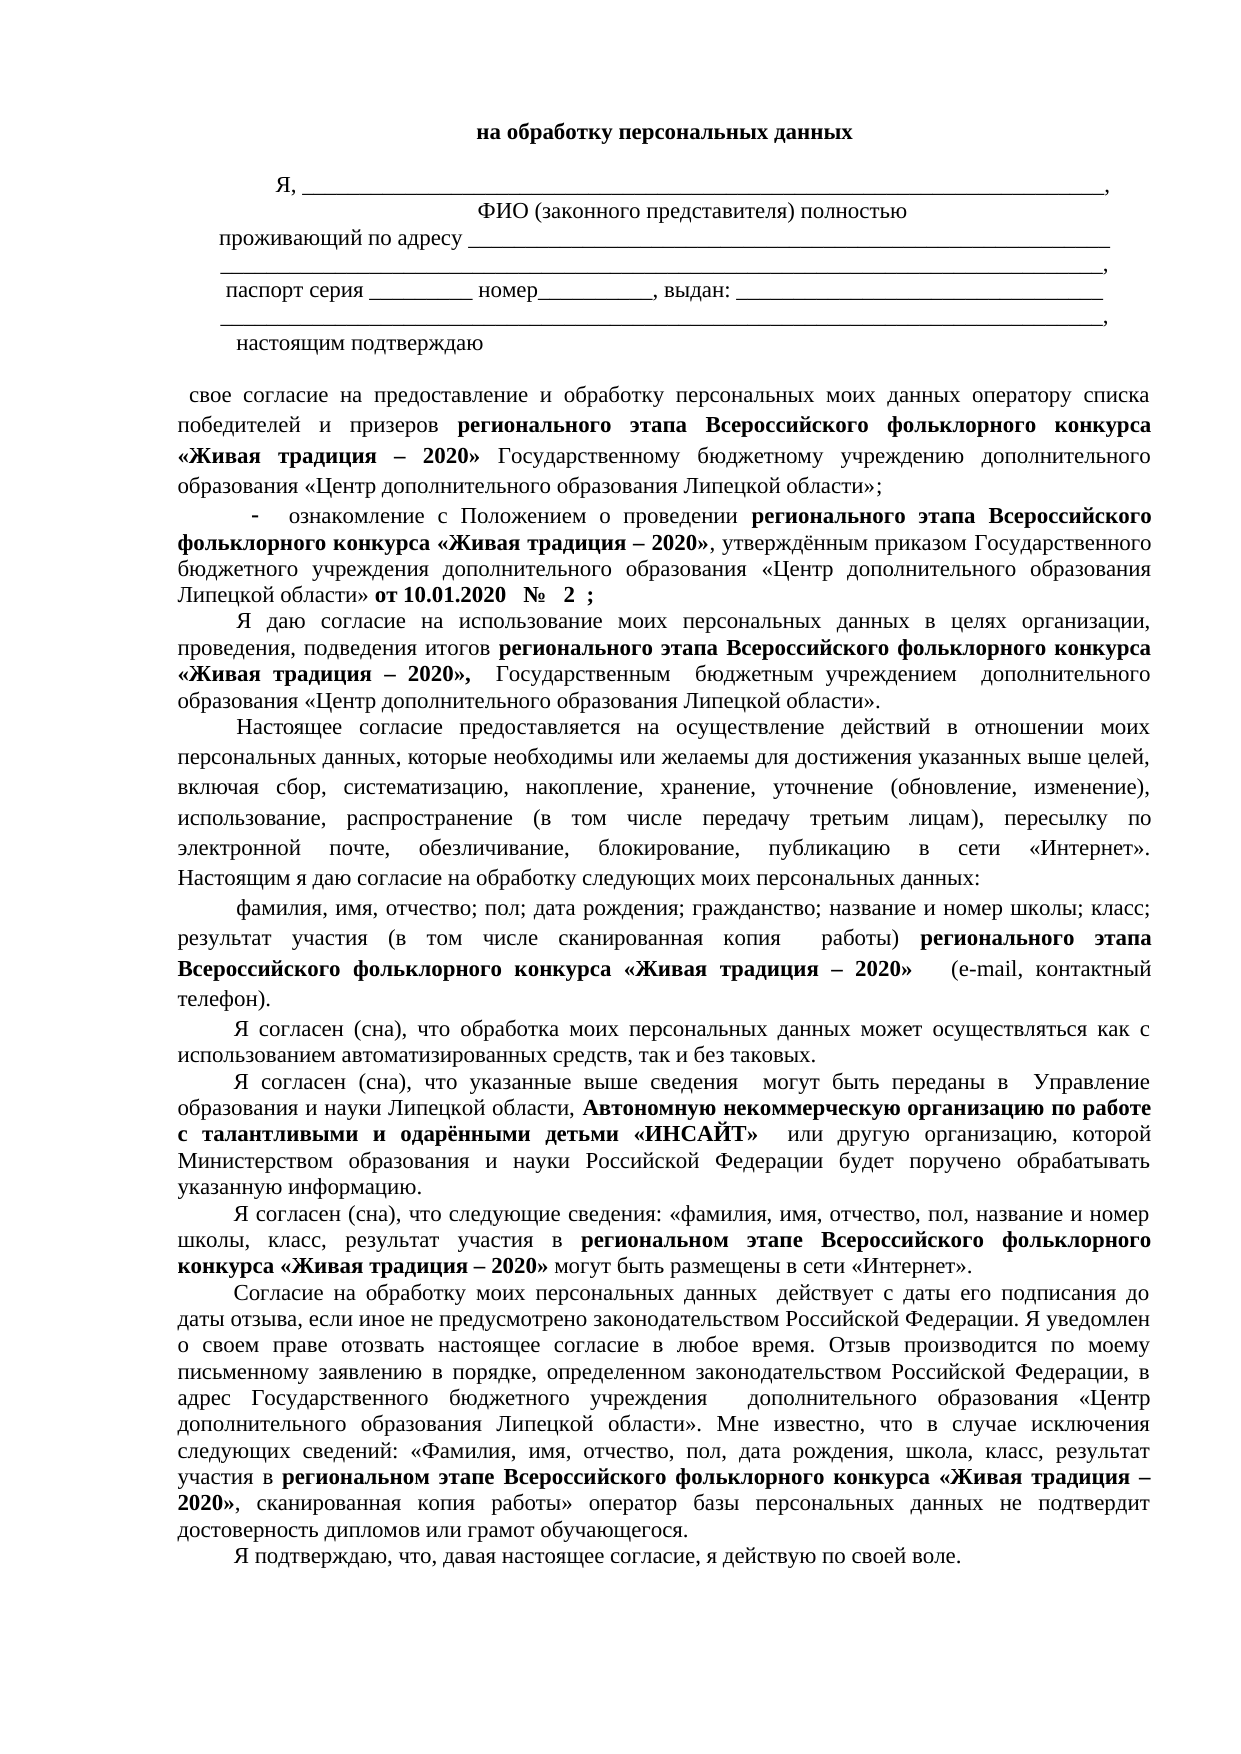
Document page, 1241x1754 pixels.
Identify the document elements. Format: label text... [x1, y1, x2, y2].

text Настоящее согласие предоставляется на осуществление действий в отношении моих персональных данных, которые необходимы или желаемы для достижения указанных выше целей, включая сбор, систематизацию, накопление, хранение, уточнение (обновление, изменение), использование, распространение (в том числе передачу третьим лицам), пересылку по электронной почте, обезличивание, блокирование, публикацию в сети «Интернет». Настоящим я даю согласие на обработку следующих моих персональных данных: [177, 713, 1152, 890]
text Я даю согласие на использование моих персональных данных в целях организации, проведения, подведения итогов регионального этапа Всероссийского фольклорного конкурса «Живая традиция – 2020», Государственным бюджетным учреждением дополнительного образования «Центр дополнительного образования Липецкой области». [177, 608, 1152, 713]
text Согласие на обработку моих персональных данных действует с даты его подписания до даты отзыва, если иное не предусмотрено законодательством Российской Федерации. Я уведомлен о своем праве отозвать настоящее согласие в любое время. Отзыв производится по моему письменному заявлению в порядке, определенном законодательством Российской Федерации, в адрес Государственного бюджетного учреждения дополнительного образования «Центр дополнительного образования Липецкой области». Мне известно, что в случае исключения следующих сведений: «Фамилия, имя, отчество, пол, дата рождения, школа, класс, результат участия в региональном этапе Всероссийского фольклорного конкурса «Живая традиция – 2020», сканированная копия работы» оператор базы персональных данных не подтвердит достоверность дипломов или грамот обучающегося. [177, 1279, 1152, 1542]
text Я согласен (сна), что указанные выше сведения могут быть переданы в Управление образования и науки Липецкой области, Автономную некоммерческую организацию по работе с талантливыми и одарёнными детьми «ИНСАЙТ» или другую организацию, которой Министерством образования и науки Российской Федерации будет поручено обрабатывать указанную информацию. [177, 1068, 1152, 1199]
list ознакомление с Положением о проведении регионального этапа Всероссийского фольклорного конкурса «Живая традиция – 2020», утверждённым приказом Государственного бюджетного учреждения дополнительного образования «Центр дополнительного образования Липецкой области» от 10.01.2020 № 2 ; [177, 502, 1152, 608]
text паспорт серия _________ номер__________, выдан: ________________________________ [177, 276, 1152, 303]
text Я согласен (сна), что обработка моих персональных данных может осуществляться как с использованием автоматизированных средств, так и без таковых. [177, 1015, 1152, 1068]
text ФИО (законного представителя) полностью [177, 197, 1152, 223]
text настоящим подтверждаю [177, 329, 1152, 355]
text Я, ______________________________________________________________________, [177, 171, 1152, 197]
text свое согласие на предоставление и обработку персональных моих данных оператору списка победителей и призеров регионального этапа Всероссийского фольклорного конкурса «Живая традиция – 2020» Государственному бюджетному учреждению дополнительного образования «Центр дополнительного образования Липецкой области»; [177, 381, 1152, 498]
text на обработку персональных данных [177, 118, 1152, 144]
text фамилия, имя, отчество; пол; дата рождения; гражданство; название и номер школы; класс; результат участия (в том числе сканированная копия работы) регионального этапа Всероссийского фольклорного конкурса «Живая традиция – 2020» (e-mail, контактный телефон). [177, 894, 1152, 1011]
text проживающий по адресу ________________________________________________________ [177, 223, 1152, 250]
text Я подтверждаю, что, давая настоящее согласие, я действую по своей воле. [177, 1542, 1152, 1568]
text Я согласен (сна), что следующие сведения: «фамилия, имя, отчество, пол, название и номер школы, класс, результат участия в региональном этапе Всероссийского фольклорного конкурса «Живая традиция – 2020» могут быть размещены в сети «Интернет». [177, 1199, 1152, 1279]
text _____________________________________________________________________________, [177, 250, 1152, 276]
text _____________________________________________________________________________, [177, 303, 1152, 329]
